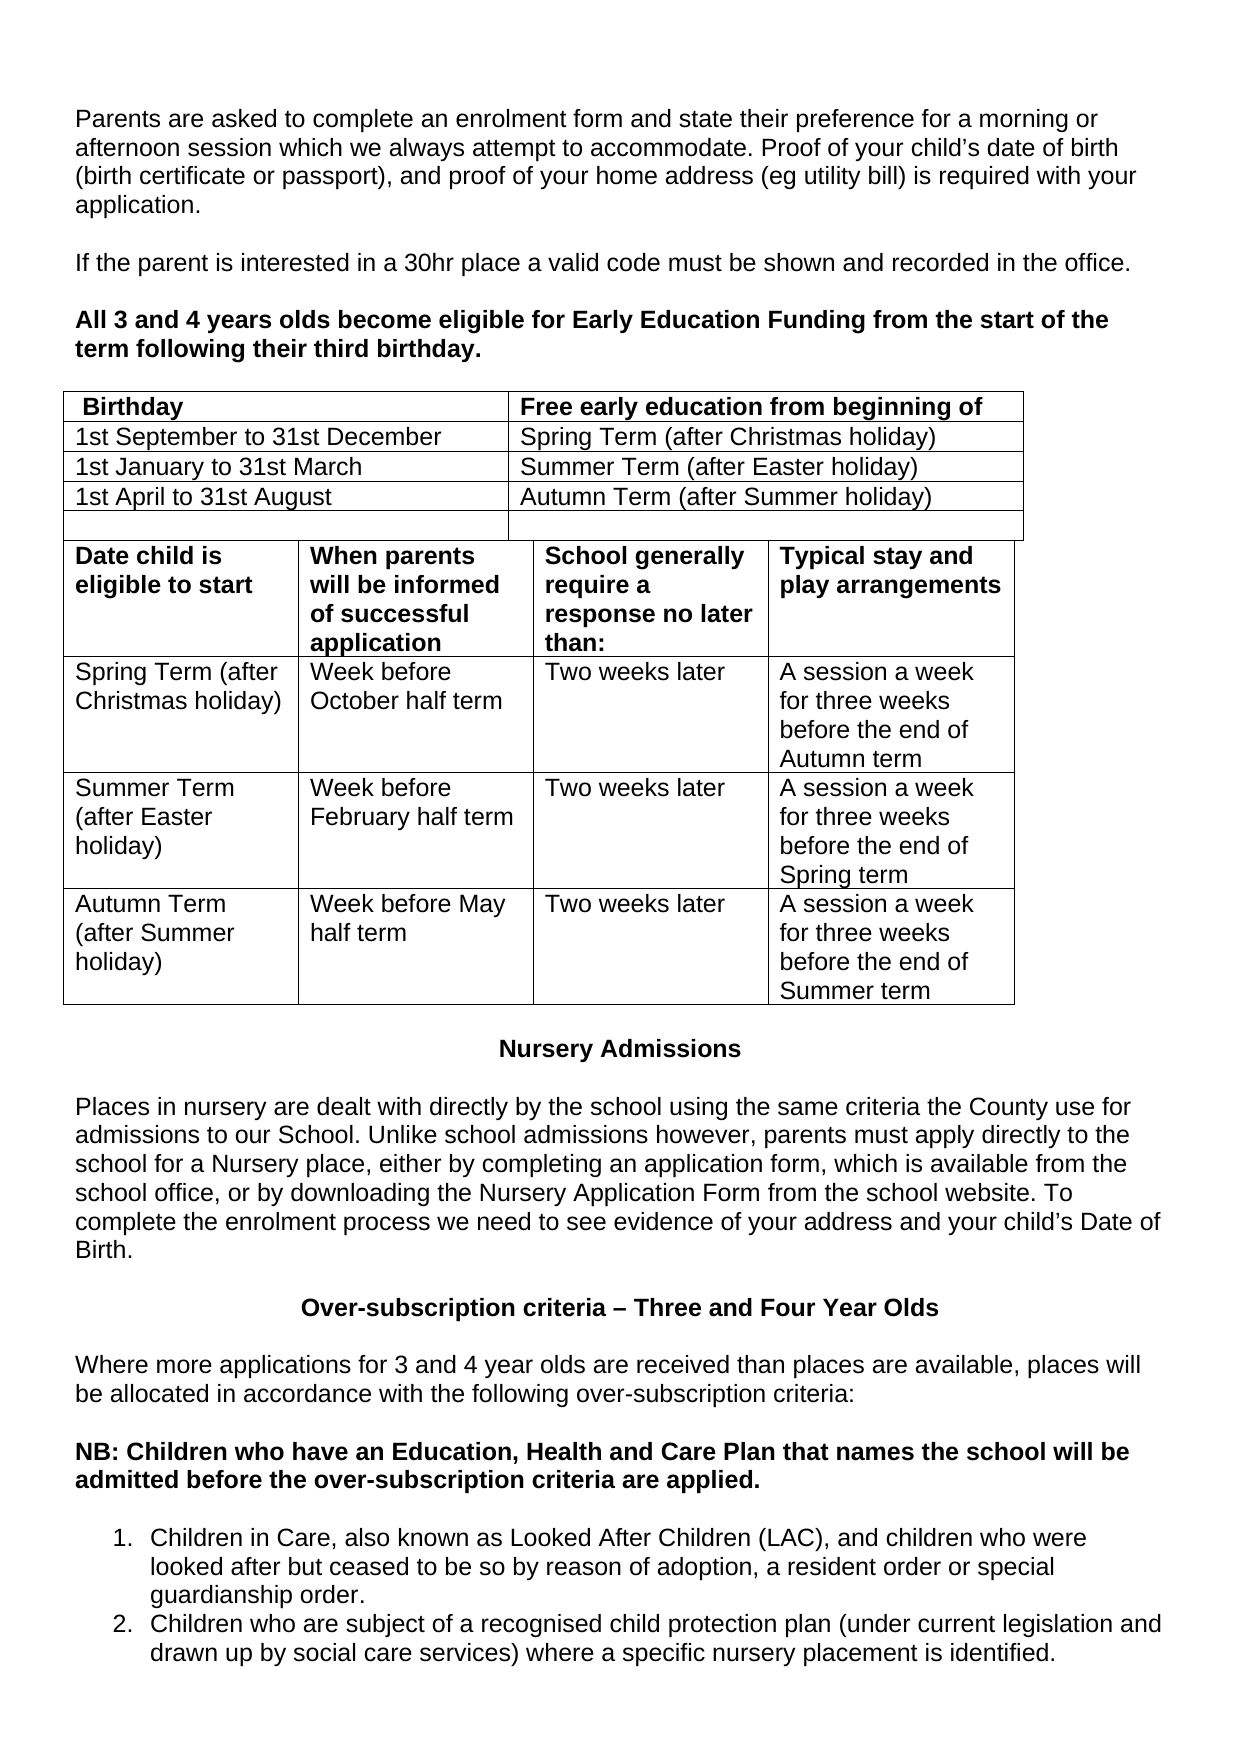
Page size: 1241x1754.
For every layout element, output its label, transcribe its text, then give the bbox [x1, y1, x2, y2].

text Parents are asked to complete an enrolment form and state their preference for a morning or afternoon session which we always attempt to accommodate. Proof of your child’s date of birth (birth certificate or passport), and proof of your home address (eg utility bill) is required with your application. [75, 104, 1165, 219]
table_cell 1st April to 31st August [64, 482, 508, 510]
table_cell Summer Term (after Easter holiday) [509, 452, 1023, 481]
table_cell Week before February half term [299, 773, 533, 888]
text Nursery Admissions [75, 1034, 1165, 1063]
table_cell School generally require a response no later than: [534, 541, 768, 656]
table_cell [64, 511, 508, 540]
table_cell Typical stay and play arrangements [769, 541, 1014, 656]
table_header Free early education from beginning of [509, 392, 1023, 421]
table_cell A session a week for three weeks before the end of Summer term [769, 889, 1014, 1004]
text All 3 and 4 years olds become eligible for Early Education Funding from the start of the term following their third birthday. [75, 305, 1165, 362]
table_cell 1st January to 31st March [64, 452, 508, 481]
text If the parent is interested in a 30hr place a valid code must be shown and recorded in the office. [75, 247, 1165, 276]
table_cell 1st September to 31st December [64, 422, 508, 451]
table_header Birthday [64, 392, 508, 421]
table_cell Autumn Term (after Summer holiday) [509, 482, 1023, 510]
table_cell Date child is eligible to start [64, 541, 298, 656]
table_cell A session a week for three weeks before the end of Spring term [769, 773, 1014, 888]
table_cell Summer Term (after Easter holiday) [64, 773, 298, 888]
list Children who are subject of a recognised child protection plan (under current legislation and drawn up by social care services) where a specific nursery placement is identified. [112, 1609, 1165, 1667]
table_cell Week before October half term [299, 657, 533, 772]
table_cell Autumn Term (after Summer holiday) [64, 889, 298, 1004]
text Where more applications for 3 and 4 year olds are received than places are available, places will be allocated in accordance with the following over-subscription criteria: [75, 1350, 1165, 1408]
table_cell Spring Term (after Christmas holiday) [509, 422, 1023, 451]
list Children in Care, also known as Looked After Children (LAC), and children who were looked after but ceased to be so by reason of adoption, a resident order or special guardianship order. [112, 1523, 1165, 1609]
text Over-subscription criteria – Three and Four Year Olds [75, 1293, 1165, 1322]
table_cell When parents will be informed of successful application [299, 541, 533, 656]
table_cell Week before May half term [299, 889, 533, 1004]
table_cell Two weeks later [534, 657, 768, 772]
text NB: Children who have an Education, Health and Care Plan that names the school will be admitted before the over-subscription criteria are applied. [75, 1437, 1165, 1494]
text Places in nursery are dealt with directly by the school using the same criteria the County use for admissions to our School. Unlike school admissions however, parents must apply directly to the school for a Nursery place, either by completing an application form, which is available from the school office, or by downloading the Nursery Application Form from the school website. To complete the enrolment process we need to see evidence of your address and your child’s Date of Birth. [75, 1092, 1165, 1264]
table_cell A session a week for three weeks before the end of Autumn term [769, 657, 1014, 772]
table_cell Spring Term (after Christmas holiday) [64, 657, 298, 772]
table_cell [509, 511, 1023, 540]
table_cell Two weeks later [534, 889, 768, 1004]
table_cell Two weeks later [534, 773, 768, 888]
